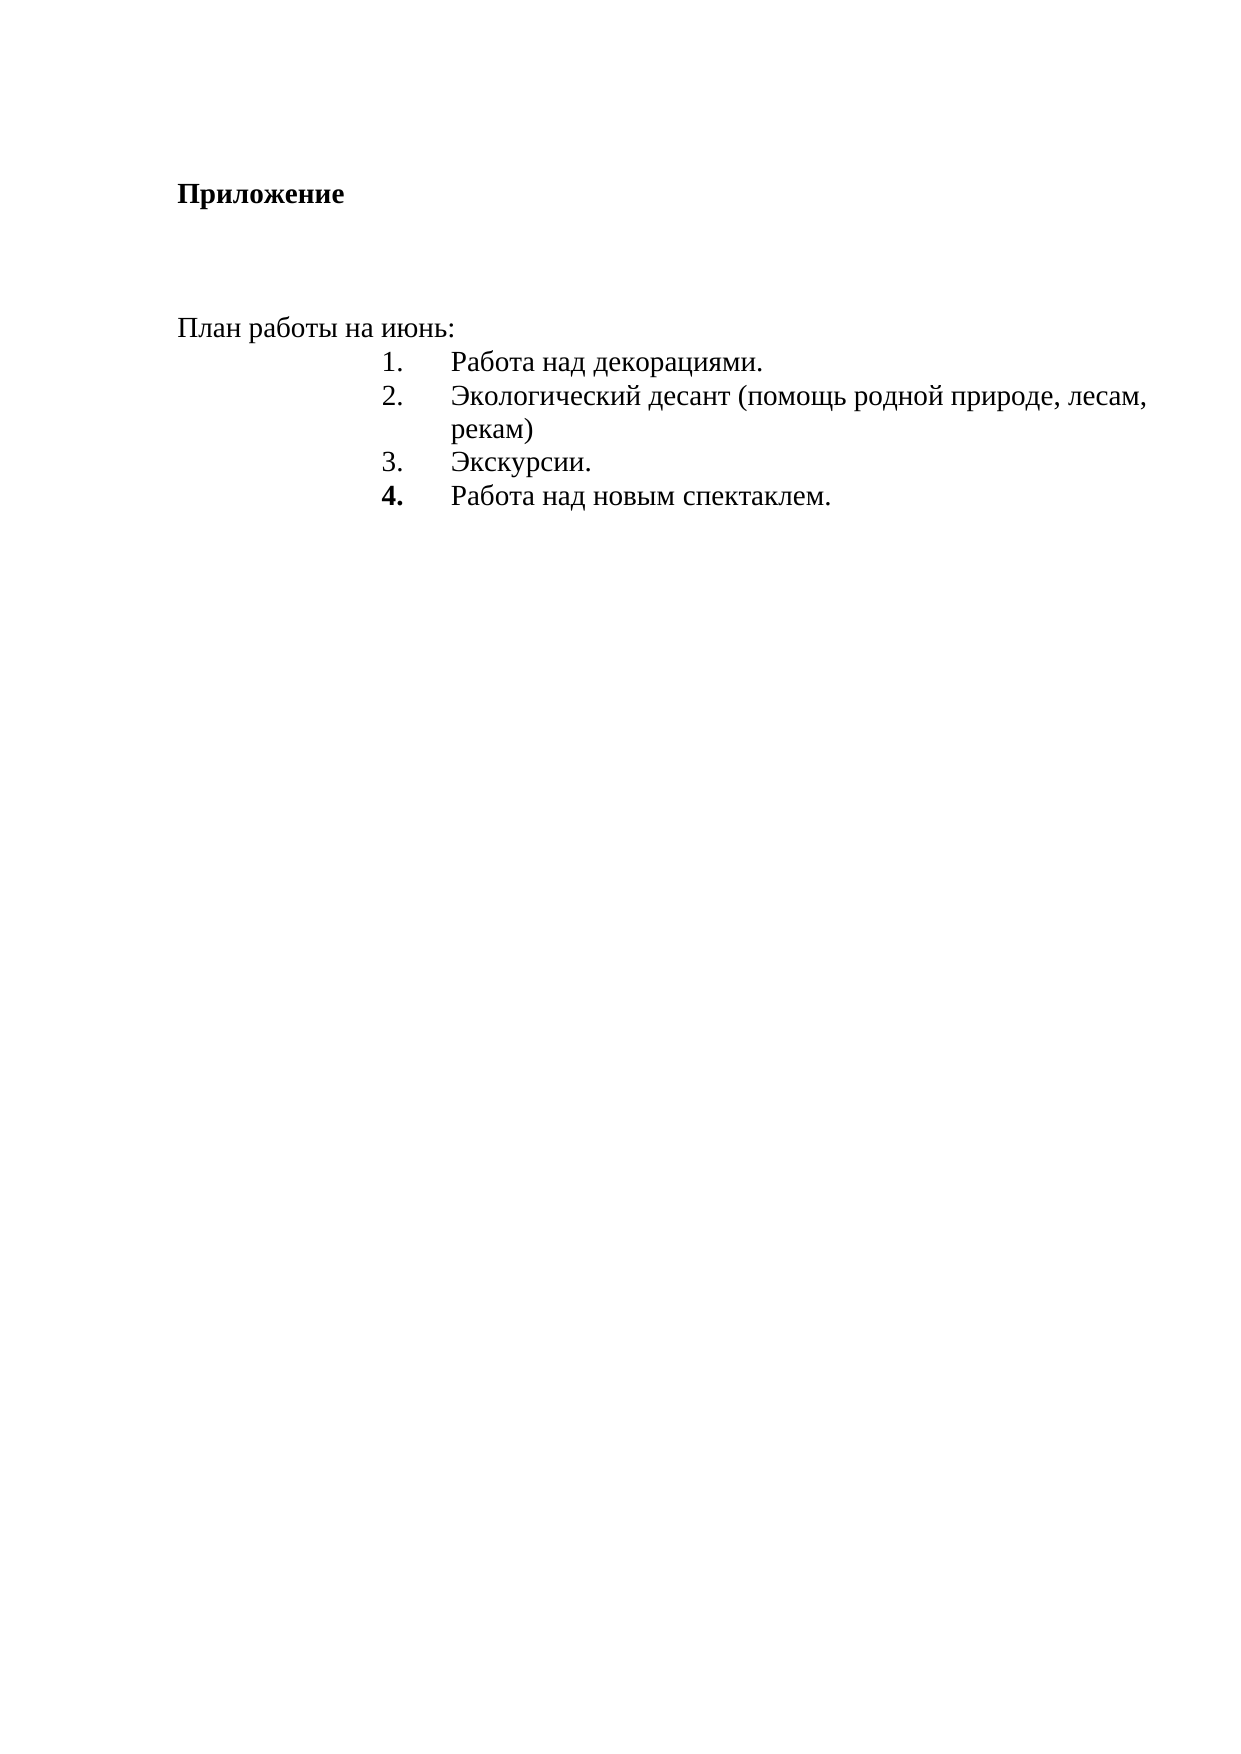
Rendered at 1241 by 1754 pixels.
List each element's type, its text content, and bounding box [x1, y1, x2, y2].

list Работа над новым спектаклем. [381, 478, 1230, 512]
text План работы на июнь: [177, 311, 1230, 344]
subtitle Приложение [177, 176, 1230, 210]
list Экскурсии. [381, 445, 1230, 478]
list Экологический десант (помощь родной природе, лесам, рекам) [382, 378, 1152, 445]
list Работа над декорациями. [381, 344, 1230, 378]
